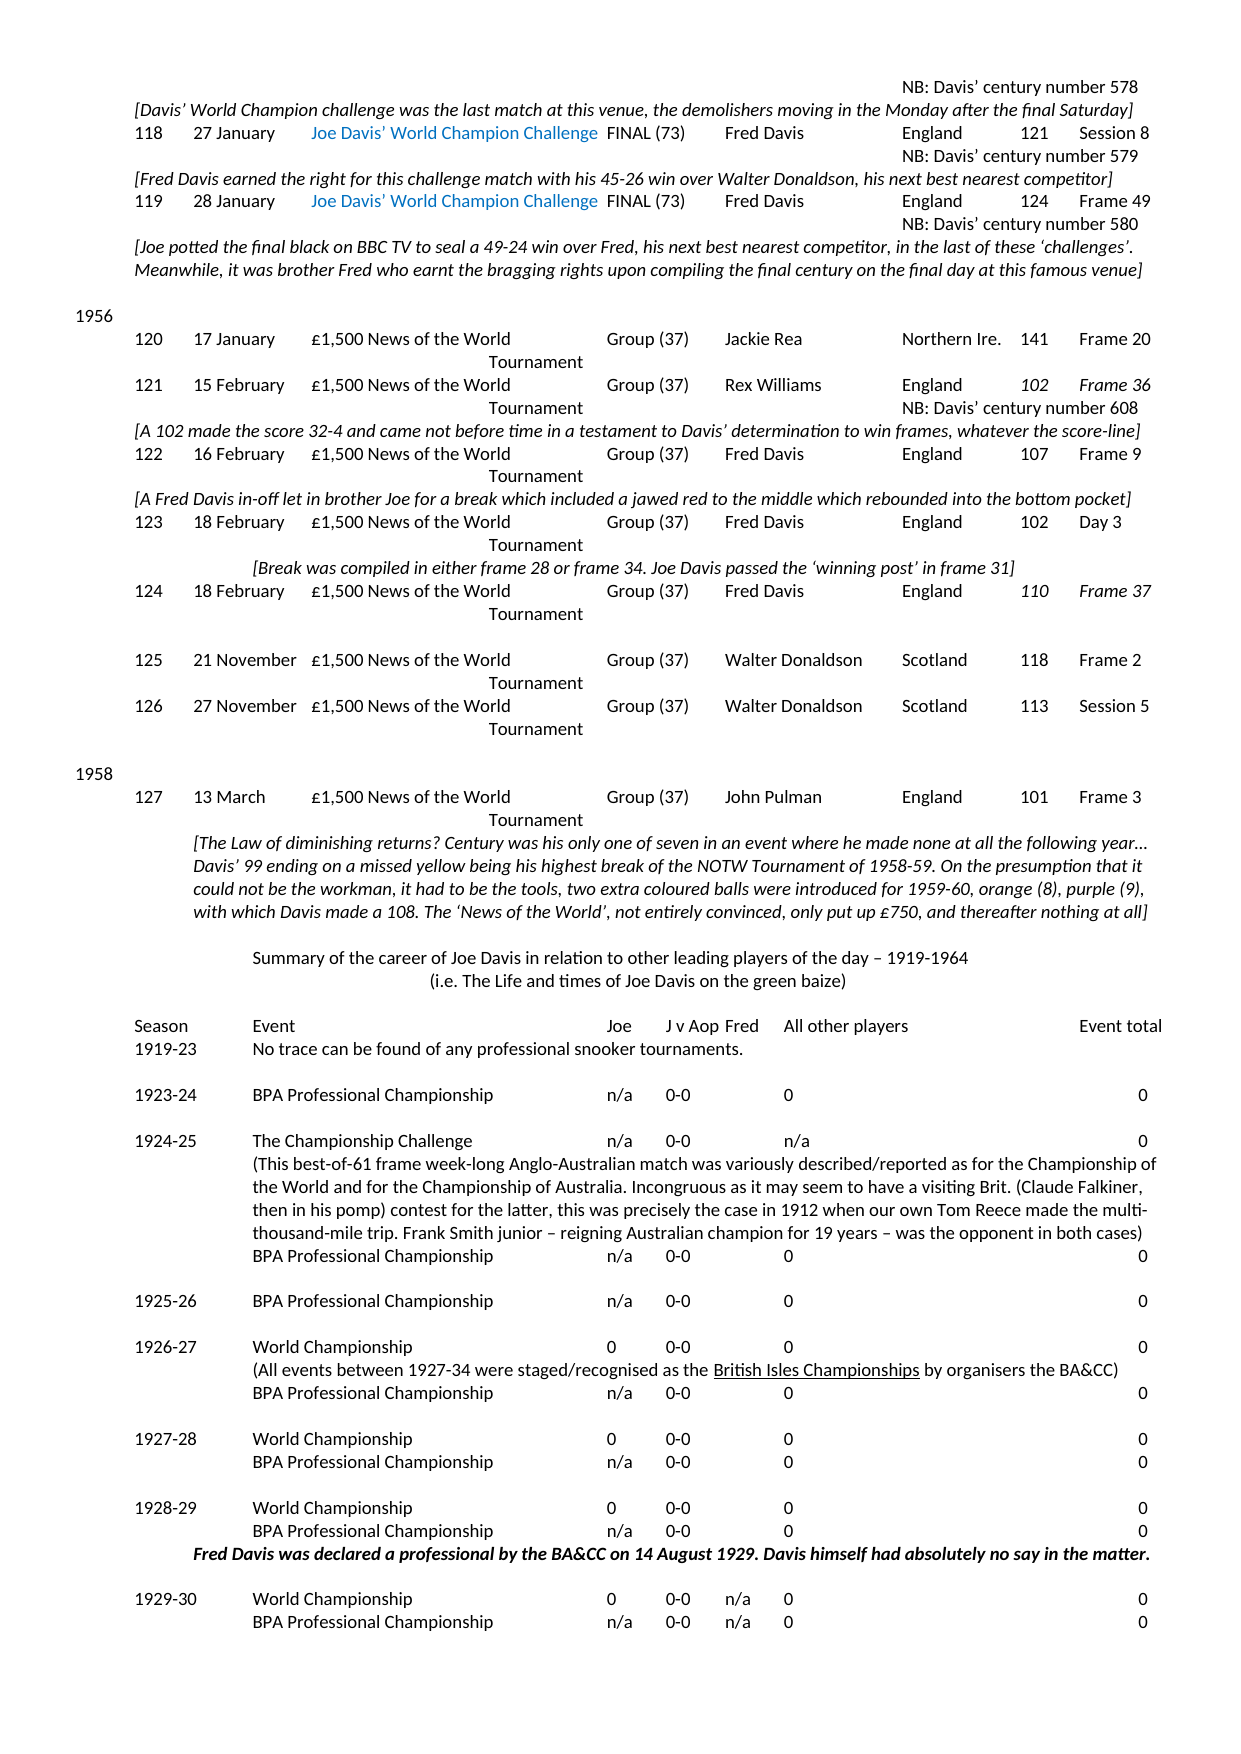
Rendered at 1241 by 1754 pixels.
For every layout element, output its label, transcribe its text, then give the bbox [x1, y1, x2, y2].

text NB: Davis’ century number 580 [75, 212, 1165, 235]
text BPA Professional Championship n/a 0-0 0 0 [75, 1450, 1165, 1473]
text 1958 [75, 762, 1165, 785]
text [Joe potted the final black on BBC TV to seal a 49-24 win over Fred, his next best nearest competitor, in the last of these ‘challenges’. [75, 235, 1165, 258]
text Tournament [75, 717, 1165, 739]
text [Break was compiled in either frame 28 or frame 34. Joe Davis passed the ‘winning post’ in frame 31] [75, 556, 1165, 579]
text 1925-26 BPA Professional Championship n/a 0-0 0 0 [75, 1289, 1165, 1312]
text Summary of the career of Joe Davis in relation to other leading players of the day – 1919-1964 [75, 946, 1165, 969]
text Fred Davis was declared a professional by the BA&CC on 14 August 1929. Davis himself had absolutely no say in the matter. [75, 1542, 1165, 1564]
text 120 17 January £1,500 News of the World Group (37) Jackie Rea Northern Ire. 141 Frame 20 [75, 327, 1165, 350]
text 1926-27 World Championship 0 0-0 0 0 [75, 1335, 1165, 1358]
text [Fred Davis earned the right for this challenge match with his 45-26 win over Walter Donaldson, his next best nearest competitor] [75, 167, 1165, 189]
text 124 18 February £1,500 News of the World Group (37) Fred Davis England 110 Frame 37 [75, 579, 1165, 602]
text thousand-mile trip. Frank Smith junior – reigning Australian champion for 19 years – was the opponent in both cases) [75, 1221, 1165, 1244]
text [A 102 made the score 32-4 and came not before time in a testament to Davis’ determination to win frames, whatever the score-line] [75, 419, 1165, 442]
text (This best-of-61 frame week-long Anglo-Australian match was variously described/reported as for the Championship of [75, 1152, 1165, 1175]
text with which Davis made a 108. The ‘News of the World’, not entirely convinced, only put up £750, and thereafter nothing at all] [75, 900, 1165, 923]
text 121 15 February £1,500 News of the World Group (37) Rex Williams England 102 Frame 36 [75, 373, 1165, 396]
text 1927-28 World Championship 0 0-0 0 0 [75, 1427, 1165, 1450]
text BPA Professional Championship n/a 0-0 0 0 [75, 1244, 1165, 1267]
text (All events between 1927-34 were staged/recognised as the British Isles Championships by organisers the BA&CC) [75, 1358, 1165, 1381]
text Tournament [75, 533, 1165, 556]
text Tournament [75, 464, 1165, 487]
text Tournament NB: Davis’ century number 608 [75, 396, 1165, 419]
text Tournament [75, 602, 1165, 625]
text 125 21 November £1,500 News of the World Group (37) Walter Donaldson Scotland 118 Frame 2 [75, 648, 1165, 671]
text 1923-24 BPA Professional Championship n/a 0-0 0 0 [75, 1083, 1165, 1106]
text [A Fred Davis in-off let in brother Joe for a break which included a jawed red to the middle which rebounded into the bottom pocket] [75, 487, 1165, 510]
text 123 18 February £1,500 News of the World Group (37) Fred Davis England 102 Day 3 [75, 510, 1165, 533]
text (i.e. The Life and times of Joe Davis on the green baize) [75, 969, 1165, 992]
text 1929-30 World Championship 0 0-0 n/a 0 0 [75, 1587, 1165, 1610]
text Tournament [75, 671, 1165, 694]
text 126 27 November £1,500 News of the World Group (37) Walter Donaldson Scotland 113 Session 5 [75, 694, 1165, 717]
text BPA Professional Championship n/a 0-0 0 0 [75, 1381, 1165, 1404]
text could not be the workman, it had to be the tools, two extra coloured balls were introduced for 1959-60, orange (8), purple (9), [75, 877, 1165, 900]
text 118 27 January Joe Davis’ World Champion Challenge FINAL (73) Fred Davis England 121 Session 8 [75, 121, 1165, 144]
text Season Event Joe J v Aop Fred All other players Event total [75, 1014, 1165, 1037]
text BPA Professional Championship n/a 0-0 n/a 0 0 [75, 1610, 1165, 1633]
text 1924-25 The Championship Challenge n/a 0-0 n/a 0 [75, 1129, 1165, 1152]
text Davis’ 99 ending on a missed yellow being his highest break of the NOTW Tournament of 1958-59. On the presumption that it [75, 854, 1165, 877]
text [Davis’ World Champion challenge was the last match at this venue, the demolishers moving in the Monday after the final Saturday] [75, 98, 1165, 121]
text BPA Professional Championship n/a 0-0 0 0 [75, 1519, 1165, 1542]
text Meanwhile, it was brother Fred who earnt the bragging rights upon compiling the final century on the final day at this famous venue] [75, 258, 1165, 281]
text 127 13 March £1,500 News of the World Group (37) John Pulman England 101 Frame 3 [75, 785, 1165, 808]
text the World and for the Championship of Australia. Incongruous as it may seem to have a visiting Brit. (Claude Falkiner, [75, 1175, 1165, 1198]
text Tournament [75, 808, 1165, 831]
text Tournament [75, 350, 1165, 373]
text then in his pomp) contest for the latter, this was precisely the case in 1912 when our own Tom Reece made the multi- [75, 1198, 1165, 1221]
text 119 28 January Joe Davis’ World Champion Challenge FINAL (73) Fred Davis England 124 Frame 49 [75, 189, 1165, 212]
text 1928-29 World Championship 0 0-0 0 0 [75, 1496, 1165, 1519]
text NB: Davis’ century number 579 [75, 144, 1165, 167]
text 1956 [75, 304, 1165, 327]
text 1919-23 No trace can be found of any professional snooker tournaments. [75, 1037, 1165, 1060]
text NB: Davis’ century number 578 [75, 75, 1165, 98]
text [The Law of diminishing returns? Century was his only one of seven in an event where he made none at all the following year… [75, 831, 1165, 854]
text 122 16 February £1,500 News of the World Group (37) Fred Davis England 107 Frame 9 [75, 442, 1165, 464]
